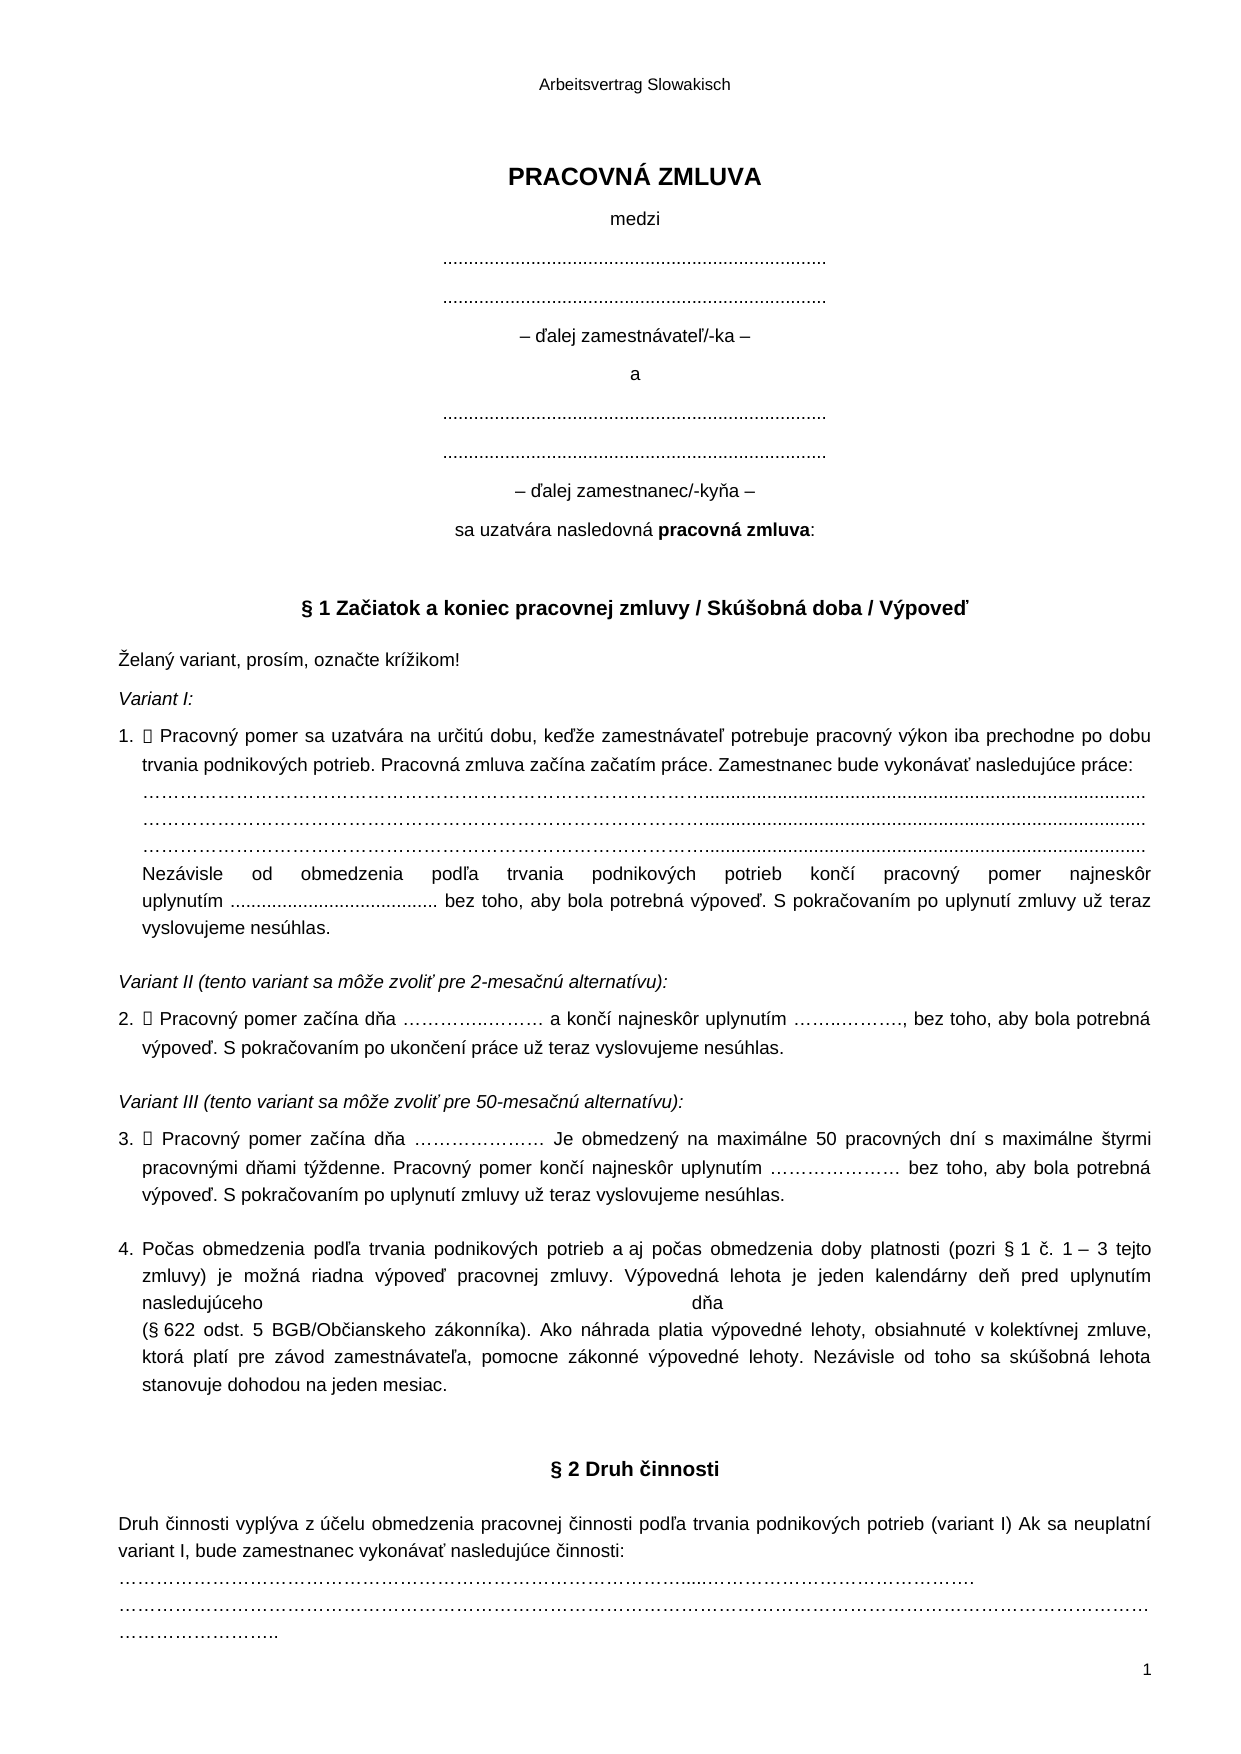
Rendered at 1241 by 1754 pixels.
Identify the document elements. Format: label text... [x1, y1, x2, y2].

text 1.  Pracovný pomer sa uzatvára na určitú dobu, keďže zamestnávateľ potrebuje pracovný výkon iba prechodne po dobu trvania podnikových potrieb. Pracovná zmluva začína začatím práce. Zamestnanec bude vykonávať nasledujúce práce: [118, 721, 1152, 776]
text § 1 Začiatok a koniec pracovnej zmluvy / Skúšobná doba / Výpoveď [118, 591, 1152, 620]
text ……………………………………………………………………………….....…………………………………….……………………………………………………………………………………………………………………………………………………………………….. [118, 1562, 1152, 1643]
text Nezávisle od obmedzenia podľa trvania podnikových potrieb končí pracovný pomer najneskôr uplynutím ........................................ bez toho, aby bola potrebná výpoveď. S pokračovaním po uplynutí zmluvy už teraz vyslovujeme nesúhlas. [118, 857, 1152, 938]
text – ďalej zamestnávateľ/-ka – [118, 319, 1152, 346]
text Variant I: [118, 682, 1152, 709]
text .......................................................................... [118, 280, 1152, 307]
text ………………………………………………………………………………..................................................................................... [118, 776, 1152, 803]
text Druh činnosti vyplýva z účelu obmedzenia pracovnej činnosti podľa trvania podnikových potrieb (variant I) Ak sa neuplatní variant I, bude zamestnanec vykonávať nasledujúce činnosti: [118, 1507, 1152, 1562]
text a [118, 358, 1152, 385]
text PRACOVNÁ ZMLUVA [118, 162, 1152, 191]
text Variant III (tento variant sa môže zvoliť pre 50-mesačnú alternatívu): [118, 1085, 1152, 1112]
text medzi [118, 202, 1152, 229]
text ………………………………………………………………………………..................................................................................... [118, 803, 1152, 830]
text .......................................................................... [118, 241, 1152, 268]
text 4. Počas obmedzenia podľa trvania podnikových potrieb a aj počas obmedzenia doby platnosti (pozri § 1 č. 1 – 3 tejto zmluvy) je možná riadna výpoveď pracovnej zmluvy. Výpovedná lehota je jeden kalendárny deň pred uplynutím nasledujúceho dňa (§ 622 odst. 5 BGB/Občianskeho zákonníka). Ako náhrada platia výpovedné lehoty, obsiahnuté v kolektívnej zmluve, ktorá platí pre závod zamestnávateľa, pomocne zákonné výpovedné lehoty. Nezávisle od toho sa skúšobná lehota stanovuje dohodou na jeden mesiac. [118, 1232, 1152, 1395]
text 3.  Pracovný pomer začína dňa ………………… Je obmedzený na maximálne 50 pracovných dní s maximálne štyrmi pracovnými dňami týždenne. Pracovný pomer končí najneskôr uplynutím ………………… bez toho, aby bola potrebná výpoveď. S pokračovaním po uplynutí zmluvy už teraz vyslovujeme nesúhlas. [118, 1124, 1152, 1205]
text .......................................................................... [118, 397, 1152, 424]
text 2.  Pracovný pomer začína dňa …………..……… a končí najneskôr uplynutím ……..………., bez toho, aby bola potrebná výpoveď. S pokračovaním po ukončení práce už teraz vyslovujeme nesúhlas. [118, 1004, 1152, 1058]
text .......................................................................... [118, 435, 1152, 462]
text Želaný variant, prosím, označte krížikom! [118, 644, 1152, 671]
text sa uzatvára nasledovná pracovná zmluva: [118, 513, 1152, 540]
text ………………………………………………………………………………..................................................................................... [118, 830, 1152, 857]
text Variant II (tento variant sa môže zvoliť pre 2-mesačnú alternatívu): [118, 965, 1152, 992]
text § 2 Druh činnosti [118, 1451, 1152, 1480]
text – ďalej zamestnanec/-kyňa – [118, 474, 1152, 501]
